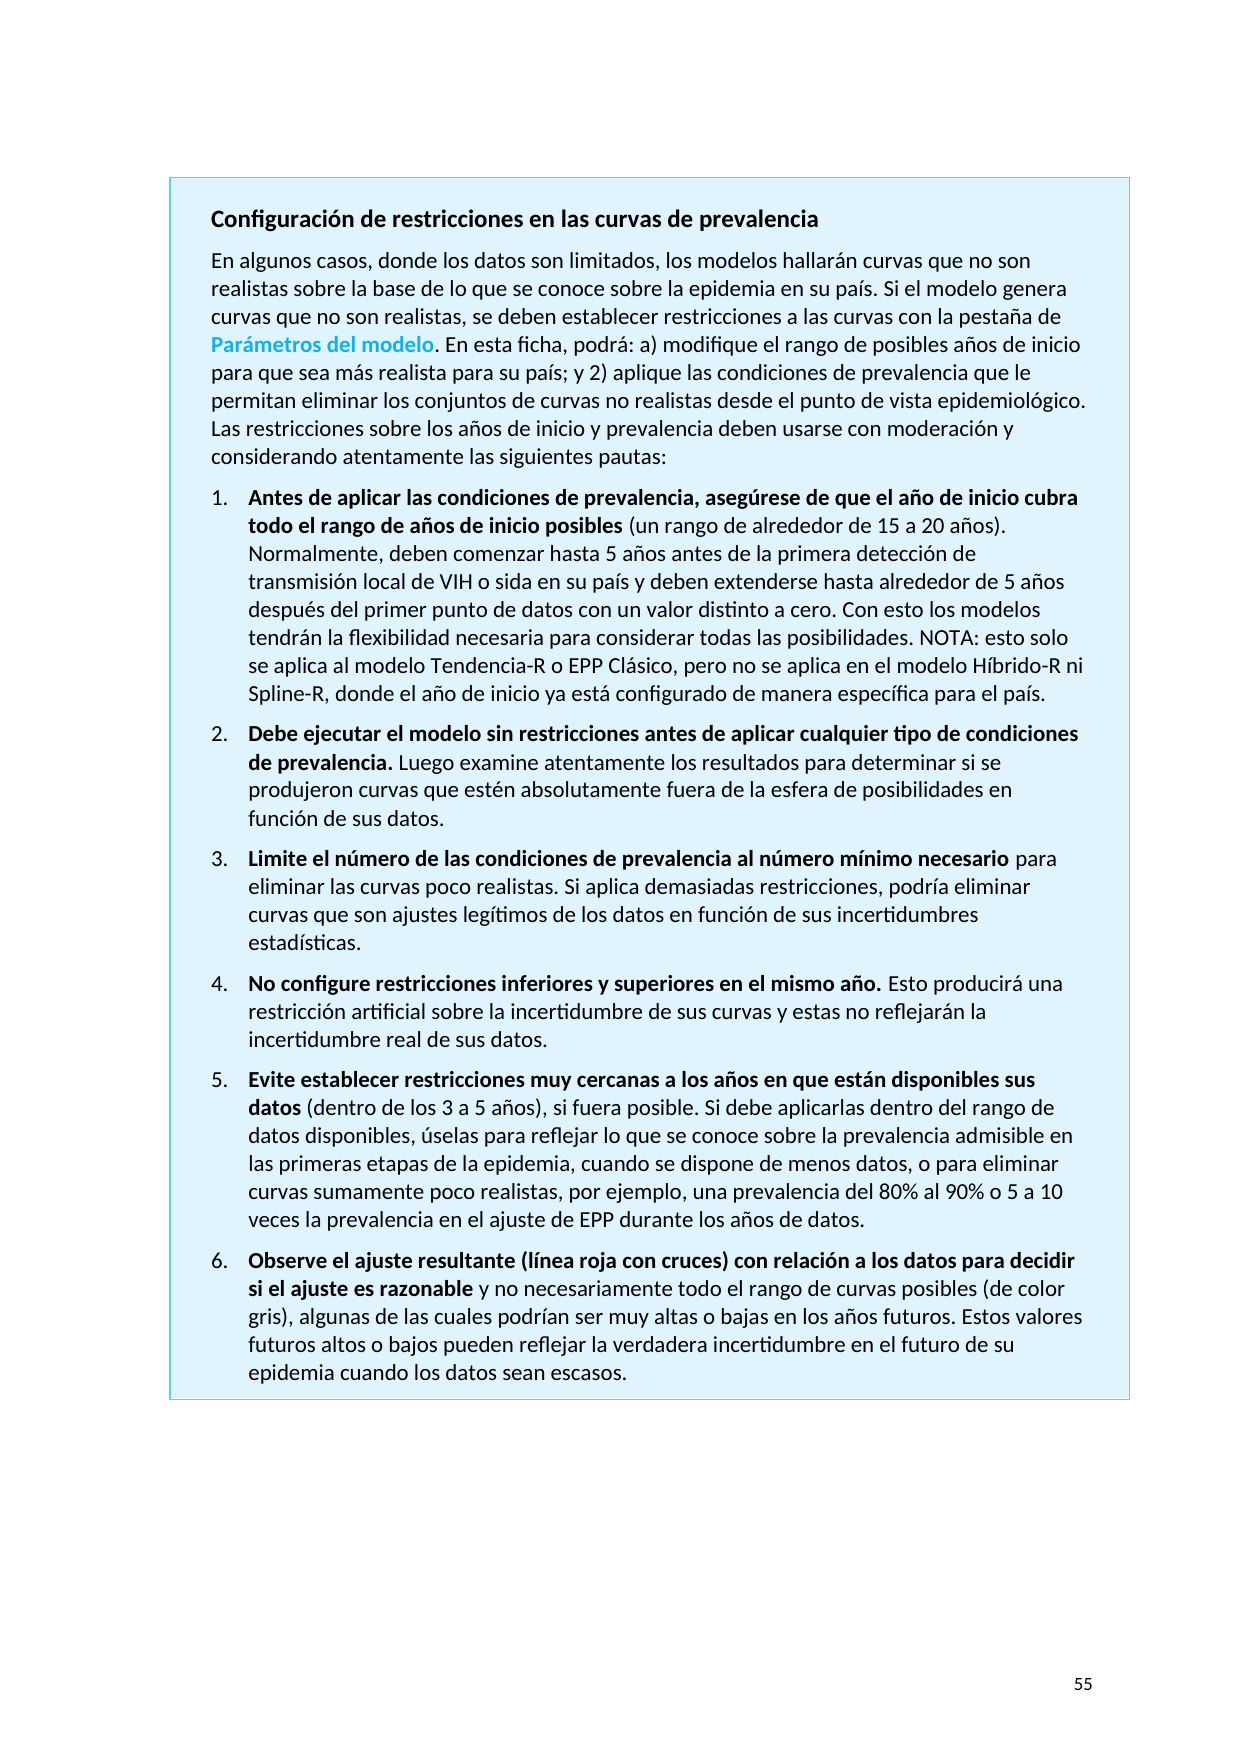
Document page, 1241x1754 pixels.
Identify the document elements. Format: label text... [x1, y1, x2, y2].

table_header Configuración de restricciones en las curvas de prevalencia En algunos casos, donde los datos son limitados, los modelos hallarán curvas que no son realistas sobre la base de lo que se conoce sobre la epidemia en su país. Si el modelo genera curvas que no son realistas, se deben establecer restricciones a las curvas con la pestaña de Parámetros del modelo. En esta ficha, podrá: a) modifique el rango de posibles años de inicio para que sea más realista para su país; y 2) aplique las condiciones de prevalencia que le permitan eliminar los conjuntos de curvas no realistas desde el punto de vista epidemiológico. Las restricciones sobre los años de inicio y prevalencia deben usarse con moderación y considerando atentamente las siguientes pautas: Antes de aplicar las condiciones de prevalencia, asegúrese de que el año de inicio cubra todo el rango de años de inicio posibles (un rango de alrededor de 15 a 20 años). Normalmente, deben comenzar hasta 5 años antes de la primera detección de transmisión local de VIH o sida en su país y deben extenderse hasta alrededor de 5 años después del primer punto de datos con un valor distinto a cero. Con esto los modelos tendrán la flexibilidad necesaria para considerar todas las posibilidades. NOTA: esto solo se aplica al modelo Tendencia-R o EPP Clásico, pero no se aplica en el modelo Híbrido-R ni Spline-R, donde el año de inicio ya está configurado de manera específica para el país. Debe ejecutar el modelo sin restricciones antes de aplicar cualquier tipo de condiciones de prevalencia. Luego examine atentamente los resultados para determinar si se produjeron curvas que estén absolutamente fuera de la esfera de posibilidades en función de sus datos. Limite el número de las condiciones de prevalencia al número mínimo necesario para eliminar las curvas poco realistas. Si aplica demasiadas restricciones, podría eliminar curvas que son ajustes legítimos de los datos en función de sus incertidumbres estadísticas. No configure restricciones inferiores y superiores en el mismo año. Esto producirá una restricción artificial sobre la incertidumbre de sus curvas y estas no reflejarán la incertidumbre real de sus datos. Evite establecer restricciones muy cercanas a los años en que están disponibles sus datos (dentro de los 3 a 5 años), si fuera posible. Si debe aplicarlas dentro del rango de datos disponibles, úselas para reflejar lo que se conoce sobre la prevalencia admisible en las primeras etapas de la epidemia, cuando se dispone de menos datos, o para eliminar curvas sumamente poco realistas, por ejemplo, una prevalencia del 80% al 90% o 5 a 10 veces la prevalencia en el ajuste de EPP durante los años de datos. Observe el ajuste resultante (línea roja con cruces) con relación a los datos para decidir si el ajuste es razonable y no necesariamente todo el rango de curvas posibles (de color gris), algunas de las cuales podrían ser muy altas o bajas en los años futuros. Estos valores futuros altos o bajos pueden reflejar la verdadera incertidumbre en el futuro de su epidemia cuando los datos sean escasos. [171, 178, 1129, 1398]
